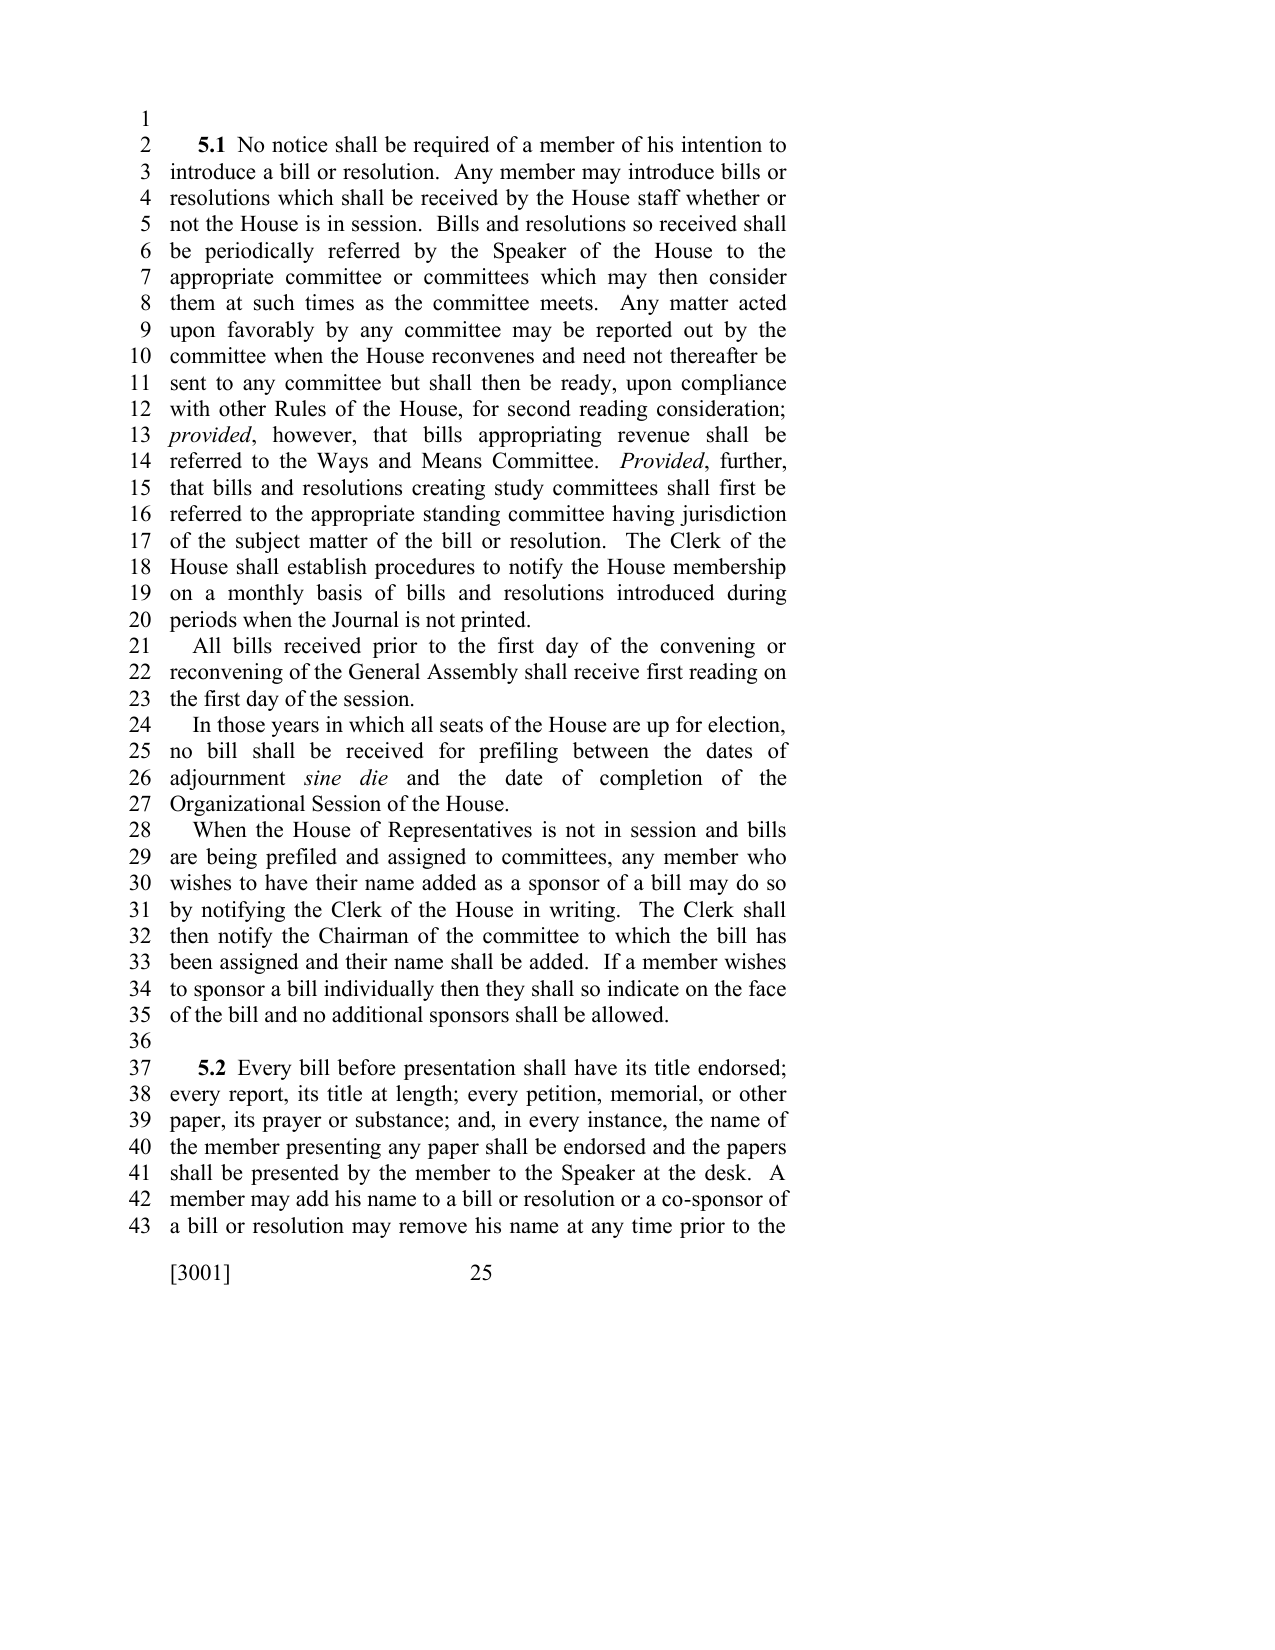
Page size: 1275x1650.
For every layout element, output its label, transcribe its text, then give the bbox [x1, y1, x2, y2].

text In those years in which all seats of the House are up for election, no bill shall be received for prefiling between the dates of adjournment sine die and the date of completion of the Organizational Session of the House. [169, 711, 787, 817]
text When the House of Representatives is not in session and bills are being prefiled and assigned to committees, any member who wishes to have their name added as a sponsor of a bill may do so by notifying the Clerk of the House in writing. The Clerk shall then notify the Chairman of the committee to which the bill has been assigned and their name shall be added. If a member wishes to sponsor a bill individually then they shall so indicate on the face of the bill and no additional sponsors shall be allowed. [169, 817, 787, 1027]
text 5.1 No notice shall be required of a member of his intention to introduce a bill or resolution. Any member may introduce bills or resolutions which shall be received by the House staff whether or not the House is in session. Bills and resolutions so received shall be periodically referred by the Speaker of the House to the appropriate committee or committees which may then consider them at such times as the committee meets. Any matter acted upon favorably by any committee may be reported out by the committee when the House reconvenes and need not thereafter be sent to any committee but shall then be ready, upon compliance with other Rules of the House, for second reading consideration; provided, however, that bills appropriating revenue shall be referred to the Ways and Means Committee. Provided, further, that bills and resolutions creating study committees shall first be referred to the appropriate standing committee having jurisdiction of the subject matter of the bill or resolution. The Clerk of the House shall establish procedures to notify the House membership on a monthly basis of bills and resolutions introduced during periods when the Journal is not printed. [169, 131, 787, 632]
text All bills received prior to the first day of the convening or reconvening of the General Assembly shall receive first reading on the first day of the session. [169, 632, 787, 711]
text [169, 1054, 787, 1238]
